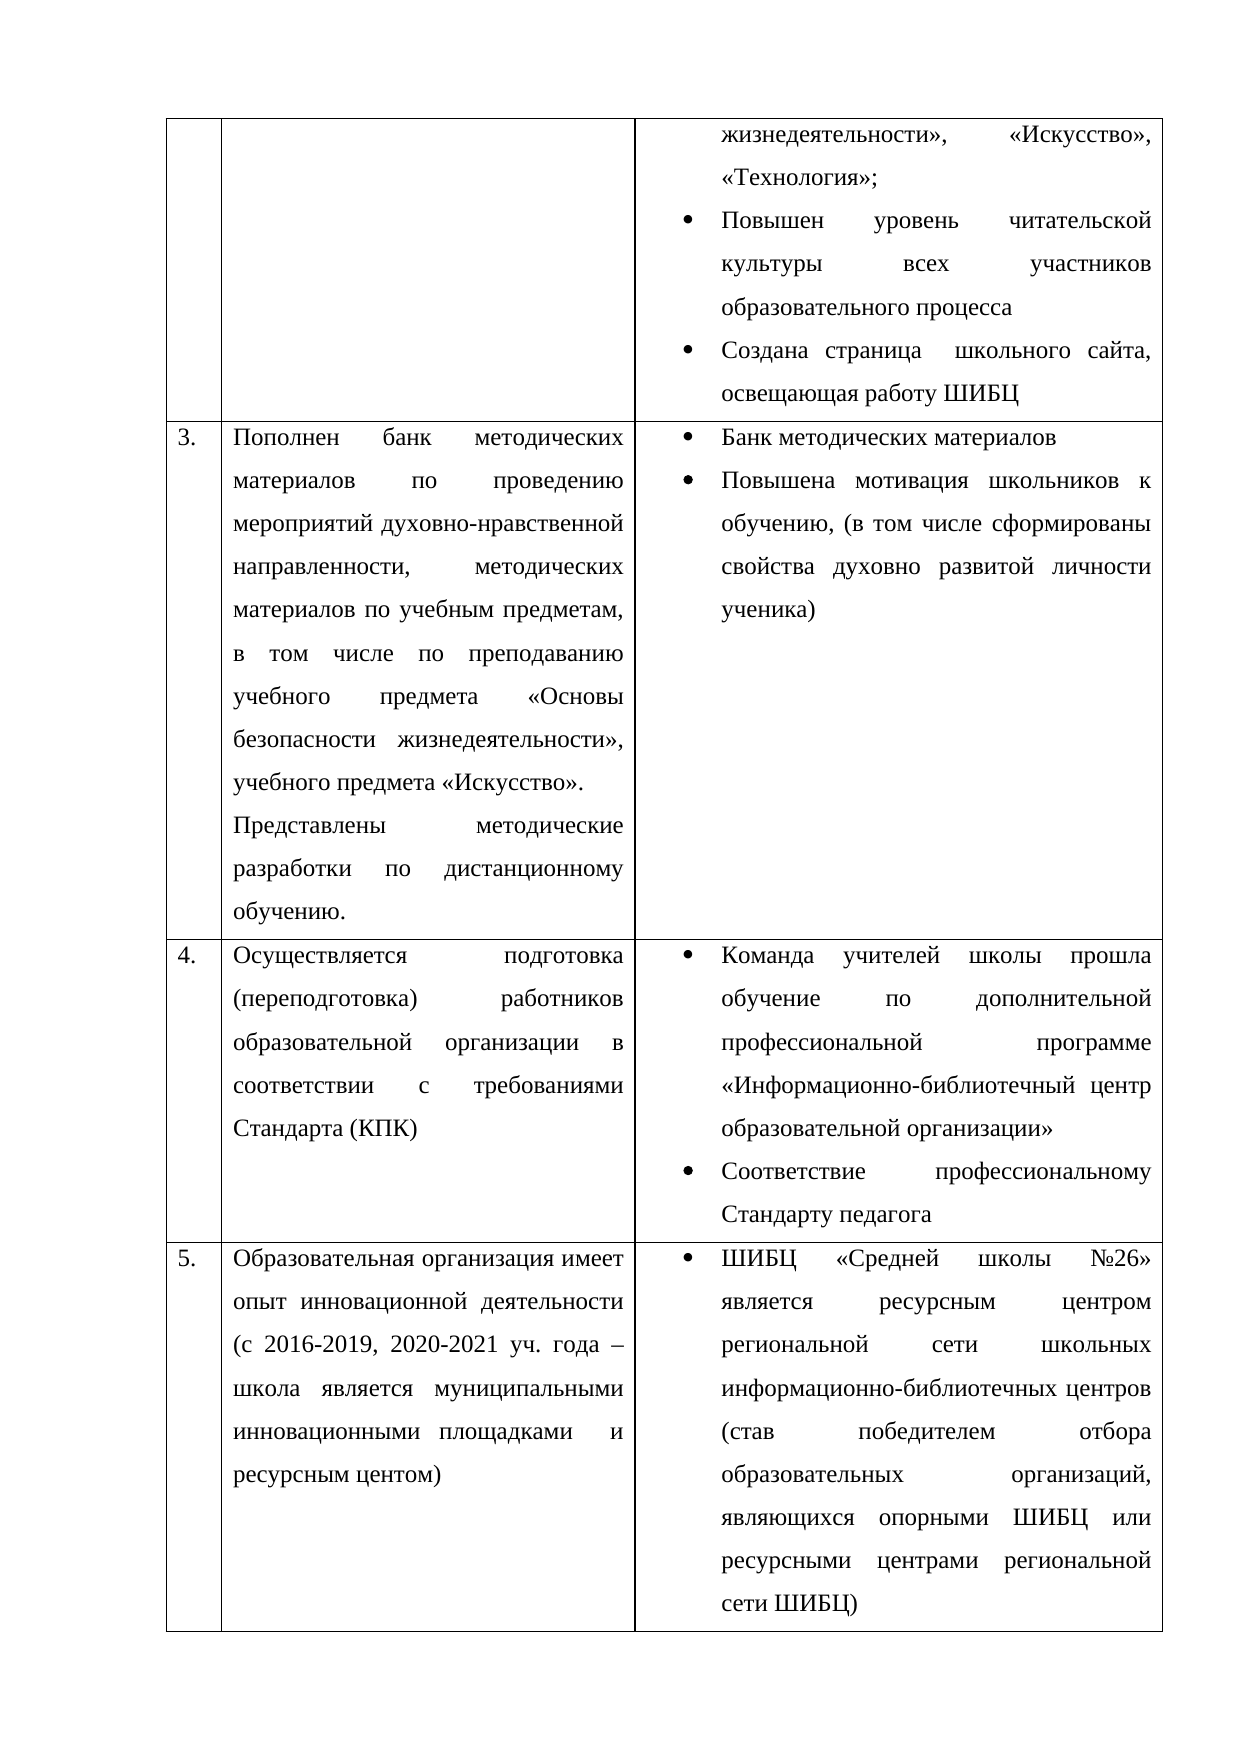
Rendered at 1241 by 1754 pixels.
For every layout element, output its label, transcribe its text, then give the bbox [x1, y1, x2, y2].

table_cell Осуществляется подготовка (переподготовка) работников образовательной организации в соответствии с требованиями Стандарта (КПК) [222, 940, 634, 1242]
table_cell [636, 1243, 1162, 1631]
table_cell Команда учителей школы прошла обучение по дополнительной профессиональной программе «Информационно-библиотечный центр образовательной организации» Соответствие профессиональному Стандарту педагога [636, 940, 1162, 1242]
table_cell Пополнен банк методических материалов по проведению мероприятий духовно-нравственной направленности, методических материалов по учебным предметам, в том числе по преподаванию учебного предмета «Основы безопасности жизнедеятельности», учебного предмета «Искусство». Представлены методические разработки по дистанционному обучению. [222, 422, 634, 939]
table_cell Банк методических материалов Повышена мотивация школьников к обучению, (в том числе сформированы свойства духовно развитой личности ученика) [636, 422, 1162, 939]
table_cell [636, 119, 1162, 421]
table_cell 3. [167, 422, 221, 939]
table_cell 2. [167, 119, 221, 421]
table_cell 5. [167, 1243, 221, 1631]
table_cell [222, 1243, 634, 1631]
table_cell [222, 119, 634, 421]
table_cell 4. [167, 940, 221, 1242]
